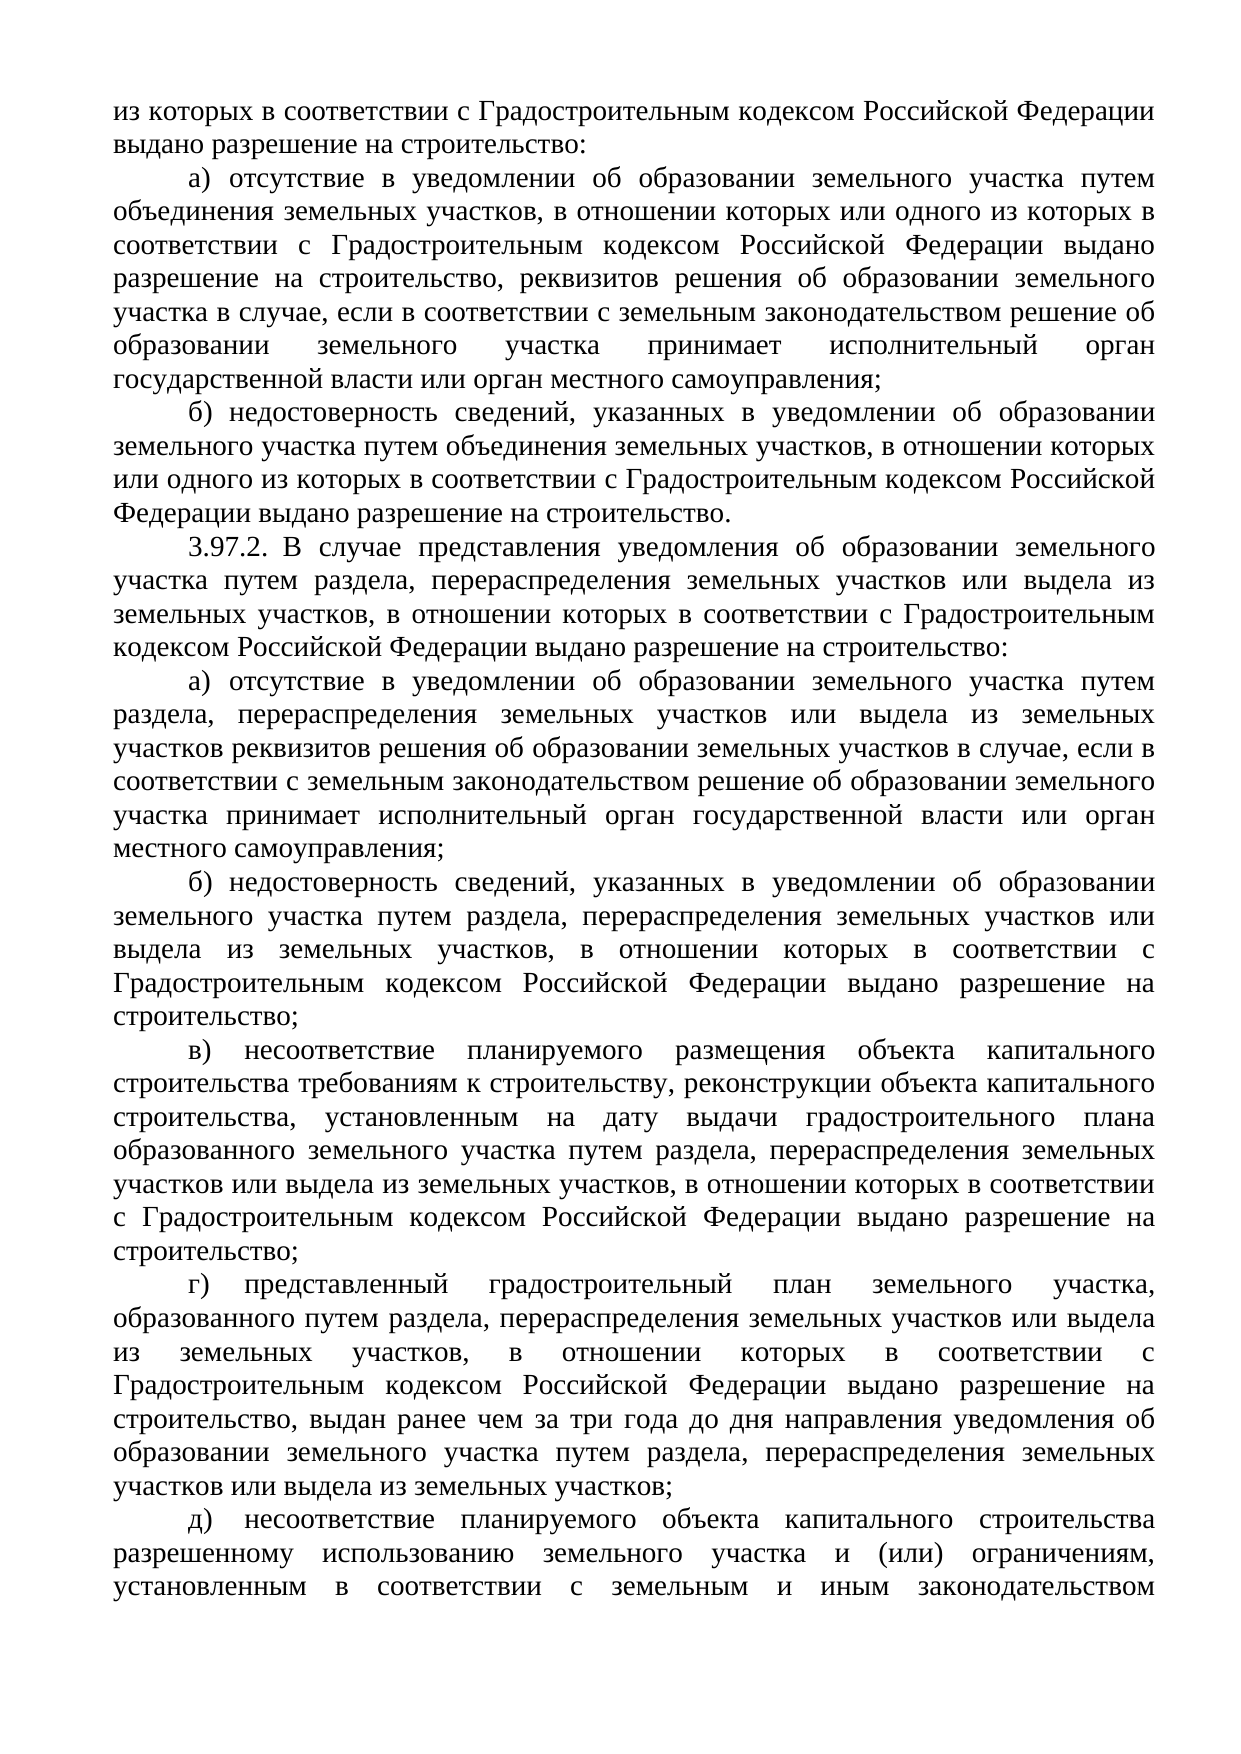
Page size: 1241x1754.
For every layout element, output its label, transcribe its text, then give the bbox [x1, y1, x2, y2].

text в) несоответствие планируемого размещения объекта капитального строительства требованиям к строительству, реконструкции объекта капитального строительства, установленным на дату выдачи градостроительного плана образованного земельного участка путем раздела, перераспределения земельных участков или выдела из земельных участков, в отношении которых в соответствии с Градостроительным кодексом Российской Федерации выдано разрешение на строительство; [113, 1032, 1156, 1267]
text б) недостоверность сведений, указанных в уведомлении об образовании земельного участка путем объединения земельных участков, в отношении которых или одного из которых в соответствии с Градостроительным кодексом Российской Федерации выдано разрешение на строительство. [113, 394, 1156, 529]
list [113, 93, 1156, 160]
text б) недостоверность сведений, указанных в уведомлении об образовании земельного участка путем раздела, перераспределения земельных участков или выдела из земельных участков, в отношении которых в соответствии с Градостроительным кодексом Российской Федерации выдано разрешение на строительство; [113, 864, 1156, 1032]
text г) представленный градостроительный план земельного участка, образованного путем раздела, перераспределения земельных участков или выдела из земельных участков, в отношении которых в соответствии с Градостроительным кодексом Российской Федерации выдано разрешение на строительство, выдан ранее чем за три года до дня направления уведомления об образовании земельного участка путем раздела, перераспределения земельных участков или выдела из земельных участков; [113, 1267, 1156, 1501]
text а) отсутствие в уведомлении об образовании земельного участка путем раздела, перераспределения земельных участков или выдела из земельных участков реквизитов решения об образовании земельных участков в случае, если в соответствии с земельным законодательством решение об образовании земельного участка принимает исполнительный орган государственной власти или орган местного самоуправления; [113, 663, 1156, 864]
text а) отсутствие в уведомлении об образовании земельного участка путем объединения земельных участков, в отношении которых или одного из которых в соответствии с Градостроительным кодексом Российской Федерации выдано разрешение на строительство, реквизитов решения об образовании земельного участка в случае, если в соответствии с земельным законодательством решение об образовании земельного участка принимает исполнительный орган государственной власти или орган местного самоуправления; [113, 160, 1156, 394]
list В случае представления уведомления об образовании земельного участка путем раздела, перераспределения земельных участков или выдела из земельных участков, в отношении которых в соответствии с Градостроительным кодексом Российской Федерации выдано разрешение на строительство: [113, 529, 1156, 663]
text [113, 1501, 1156, 1602]
